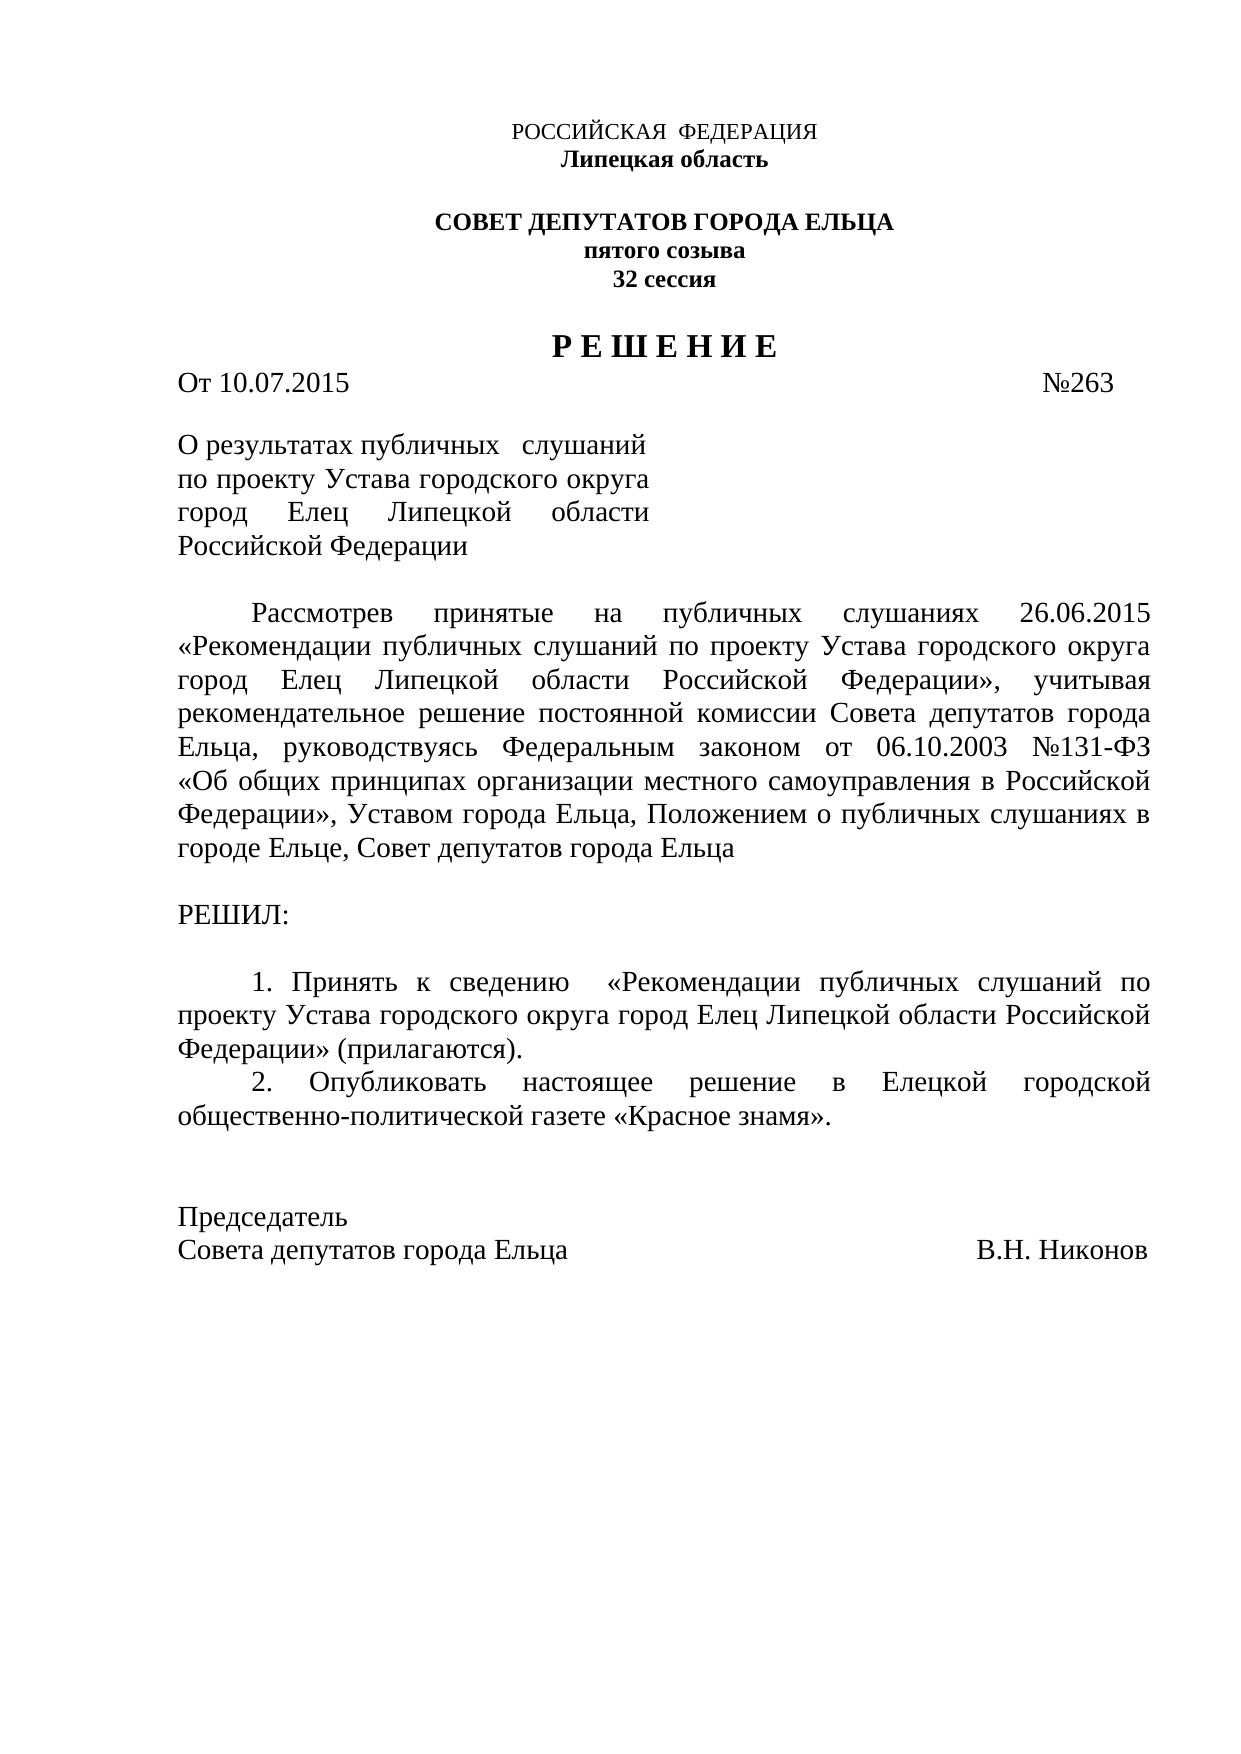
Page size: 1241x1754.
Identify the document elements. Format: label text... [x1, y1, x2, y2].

text по проекту Устава городского округа город Елец Липецкой области Российской Федерации [177, 461, 650, 561]
text СОВЕТ ДЕПУТАТОВ ГОРОДА ЕЛЬЦА [177, 207, 1152, 236]
text РЕШИЛ: [177, 897, 1152, 930]
text 1. Принять к сведению «Рекомендации публичных слушаний по проекту Устава городского округа город Елец Липецкой области Российской Федерации» (прилагаются). [177, 964, 1152, 1064]
text Рассмотрев принятые на публичных слушаниях 26.06.2015 «Рекомендации публичных слушаний по проекту Устава городского округа город Елец Липецкой области Российской Федерации», учитывая рекомендательное решение постоянной комиссии Совета депутатов города Ельца, руководствуясь Федеральным законом от 06.10.2003 №131-ФЗ «Об общих принципах организации местного самоуправления в Российской Федерации», Уставом города Ельца, Положением о публичных слушаниях в городе Ельце, Совет депутатов города Ельца [177, 595, 1152, 863]
text Р Е Ш Е Н И Е [177, 327, 1152, 365]
text 2. Опубликовать настоящее решение в Елецкой городской общественно-политической газете «Красное знамя». [177, 1064, 1152, 1132]
text Липецкая область [177, 144, 1152, 173]
text РОССИЙСКАЯ ФЕДЕРАЦИЯ [177, 118, 1152, 144]
text пятого созыва [177, 236, 1152, 264]
text О результатах публичных слушаний [177, 427, 650, 461]
text От 10.07.2015 №263 [177, 365, 1152, 398]
text 32 сессия [177, 264, 1152, 293]
text Председатель Совета депутатов города Ельца В.Н. Никонов [177, 1199, 1152, 1266]
